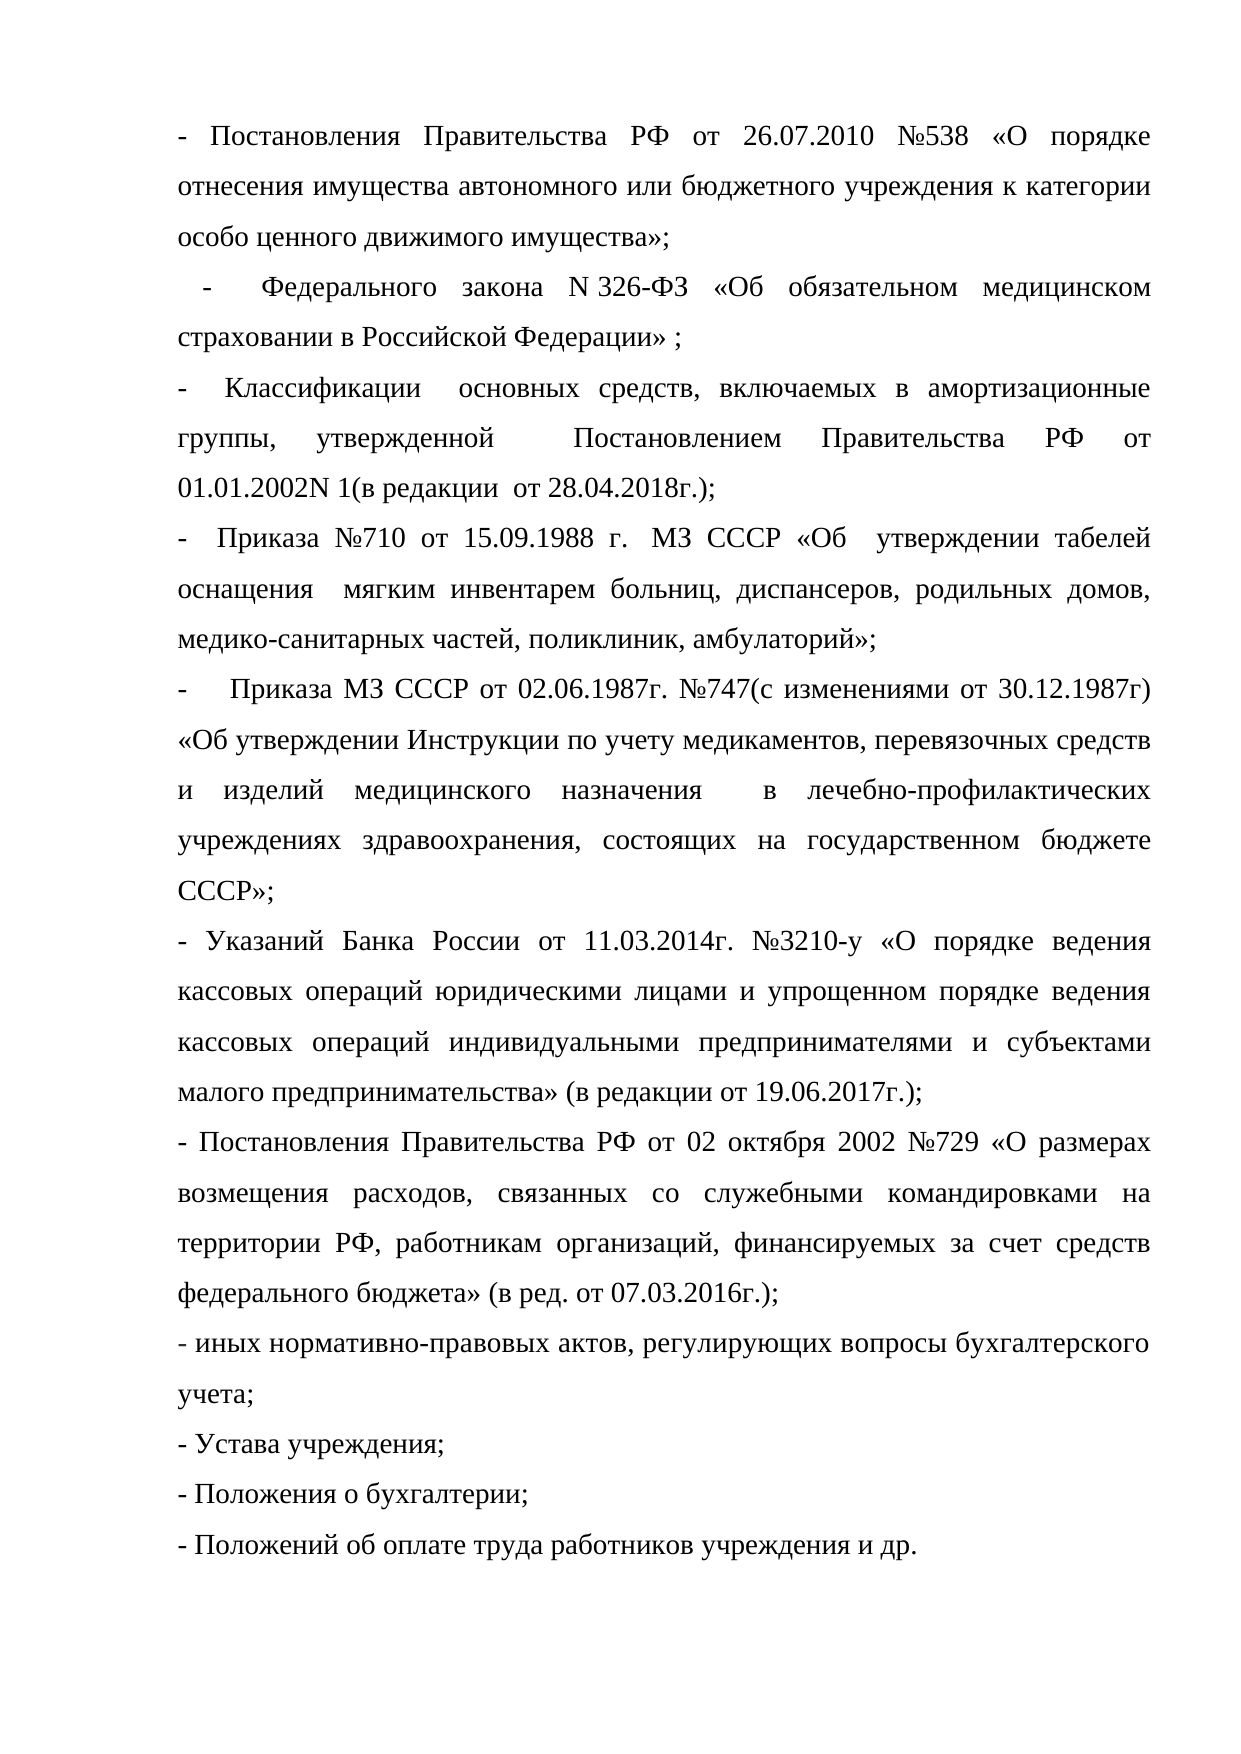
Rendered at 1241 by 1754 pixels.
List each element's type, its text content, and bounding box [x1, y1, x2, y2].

text - Указаний Банка России от 11.03.2014г. №3210-у «О порядке ведения кассовых операций юридическими лицами и упрощенном порядке ведения кассовых операций индивидуальными предпринимателями и субъектами малого предпринимательства» (в редакции от 19.06.2017г.); [177, 923, 1152, 1108]
text - иных нормативно-правовых актов, регулирующих вопросы бухгалтерского учета; - Устава учреждения; [177, 1326, 1152, 1460]
text - Положений об оплате труда работников учреждения и др. [177, 1527, 1152, 1560]
text - Приказа №710 от 15.09.1988 г. МЗ СССР «Об утверждении табелей оснащения мягким инвентарем больниц, диспансеров, родильных домов, медико-санитарных частей, поликлиник, амбулаторий»; [177, 521, 1152, 655]
text - Положения о бухгалтерии; [177, 1477, 1152, 1510]
text - Приказа МЗ СССР от 02.06.1987г. №747(с изменениями от 30.12.1987г) «Об утверждении Инструкции по учету медикаментов, перевязочных средств и изделий медицинского назначения в лечебно-профилактических учреждениях здравоохранения, состоящих на государственном бюджете СССР»; [177, 672, 1152, 906]
text - Постановления Правительства РФ от 26.07.2010 №538 «О порядке отнесения имущества автономного или бюджетного учреждения к категории особо ценного движимого имущества»; [177, 118, 1152, 252]
text - Постановления Правительства РФ от 02 октября 2002 №729 «О размерах возмещения расходов, связанных со служебными командировками на территории РФ, работникам организаций, финансируемых за счет средств федерального бюджета» (в ред. от 07.03.2016г.); [177, 1124, 1152, 1309]
text - Классификации основных средств, включаемых в амортизационные группы, утвержденной Постановлением Правительства РФ от 01.01.2002N 1(в редакции от 28.04.2018г.); [177, 370, 1152, 504]
text - Федерального закона N 326-ФЗ «Об обязательном медицинском страховании в Российской Федерации» ; [177, 269, 1152, 353]
